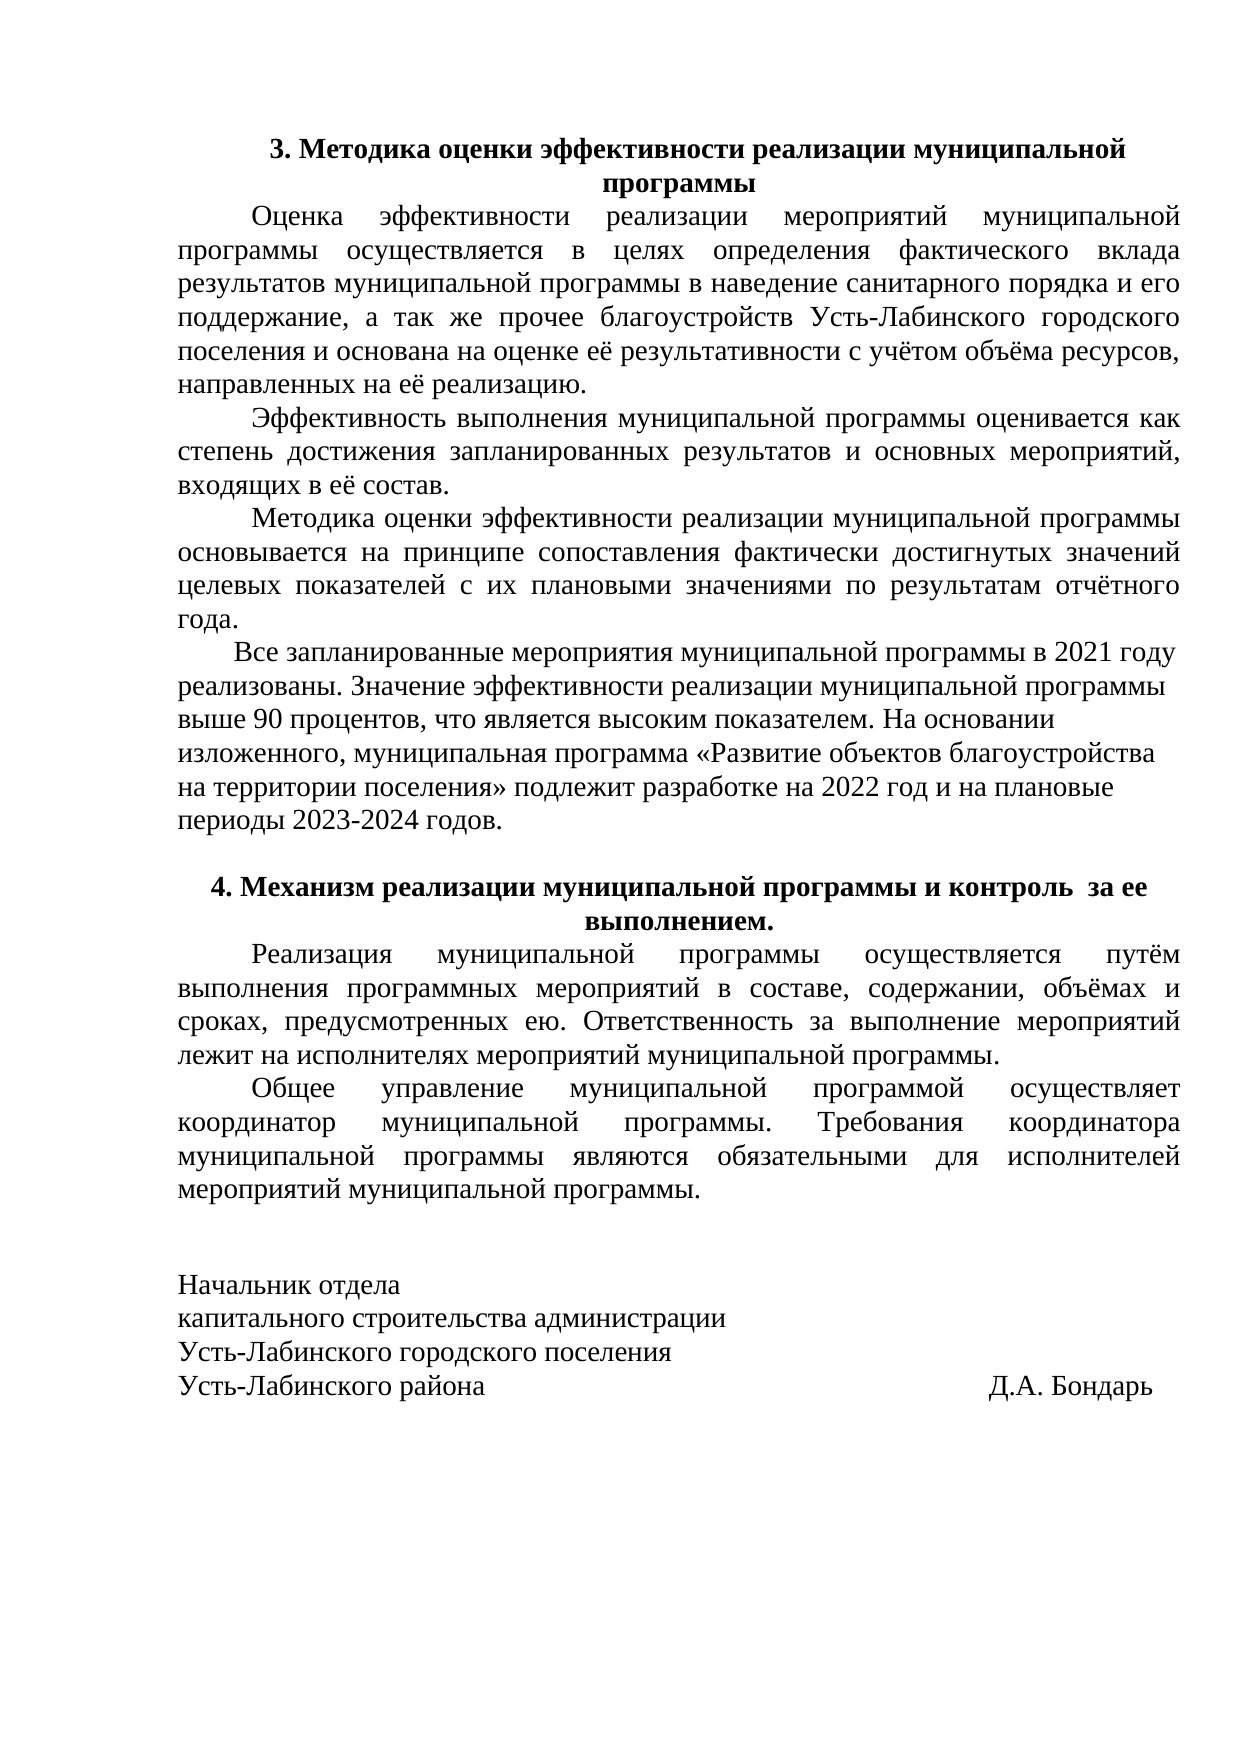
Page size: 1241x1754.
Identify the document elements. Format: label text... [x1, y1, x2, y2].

text Реализация муниципальной программы осуществляется путём выполнения программных мероприятий в составе, содержании, объёмах и сроках, предусмотренных ею. Ответственность за выполнение мероприятий лежит на исполнителях мероприятий муниципальной программы. [177, 936, 1181, 1071]
text Оценка эффективности реализации мероприятий муниципальной программы осуществляется в целях определения фактического вклада результатов муниципальной программы в наведение санитарного порядка и его поддержание, а так же прочее благоустройств Усть-Лабинского городского поселения и основана на оценке её результативности с учётом объёма ресурсов, направленных на её реализацию. [177, 198, 1181, 400]
text капитального строительства администрации [177, 1301, 1181, 1334]
text 3. Методика оценки эффективности реализации муниципальной программы [177, 131, 1181, 198]
text Начальник отдела [177, 1267, 1181, 1301]
text Все запланированные мероприятия муниципальной программы в 2021 году реализованы. Значение эффективности реализации муниципальной программы выше 90 процентов, что является высоким показателем. На основании изложенного, муниципальная программа «Развитие объектов благоустройства на территории поселения» подлежит разработке на 2022 год и на плановые периоды 2023-2024 годов. [177, 634, 1181, 836]
text Усть-Лабинского городского поселения [177, 1334, 1181, 1368]
text Общее управление муниципальной программой осуществляет координатор муниципальной программы. Требования координатора муниципальной программы являются обязательными для исполнителей мероприятий муниципальной программы. [177, 1071, 1181, 1205]
text 4. Механизм реализации муниципальной программы и контроль за ее выполнением. [177, 869, 1181, 936]
text Эффективность выполнения муниципальной программы оценивается как степень достижения запланированных результатов и основных мероприятий, входящих в её состав. [177, 400, 1181, 500]
text Усть-Лабинского района Д.А. Бондарь [177, 1368, 1181, 1401]
text Методика оценки эффективности реализации муниципальной программы основывается на принципе сопоставления фактически достигнутых значений целевых показателей с их плановыми значениями по результатам отчётного года. [177, 500, 1181, 634]
